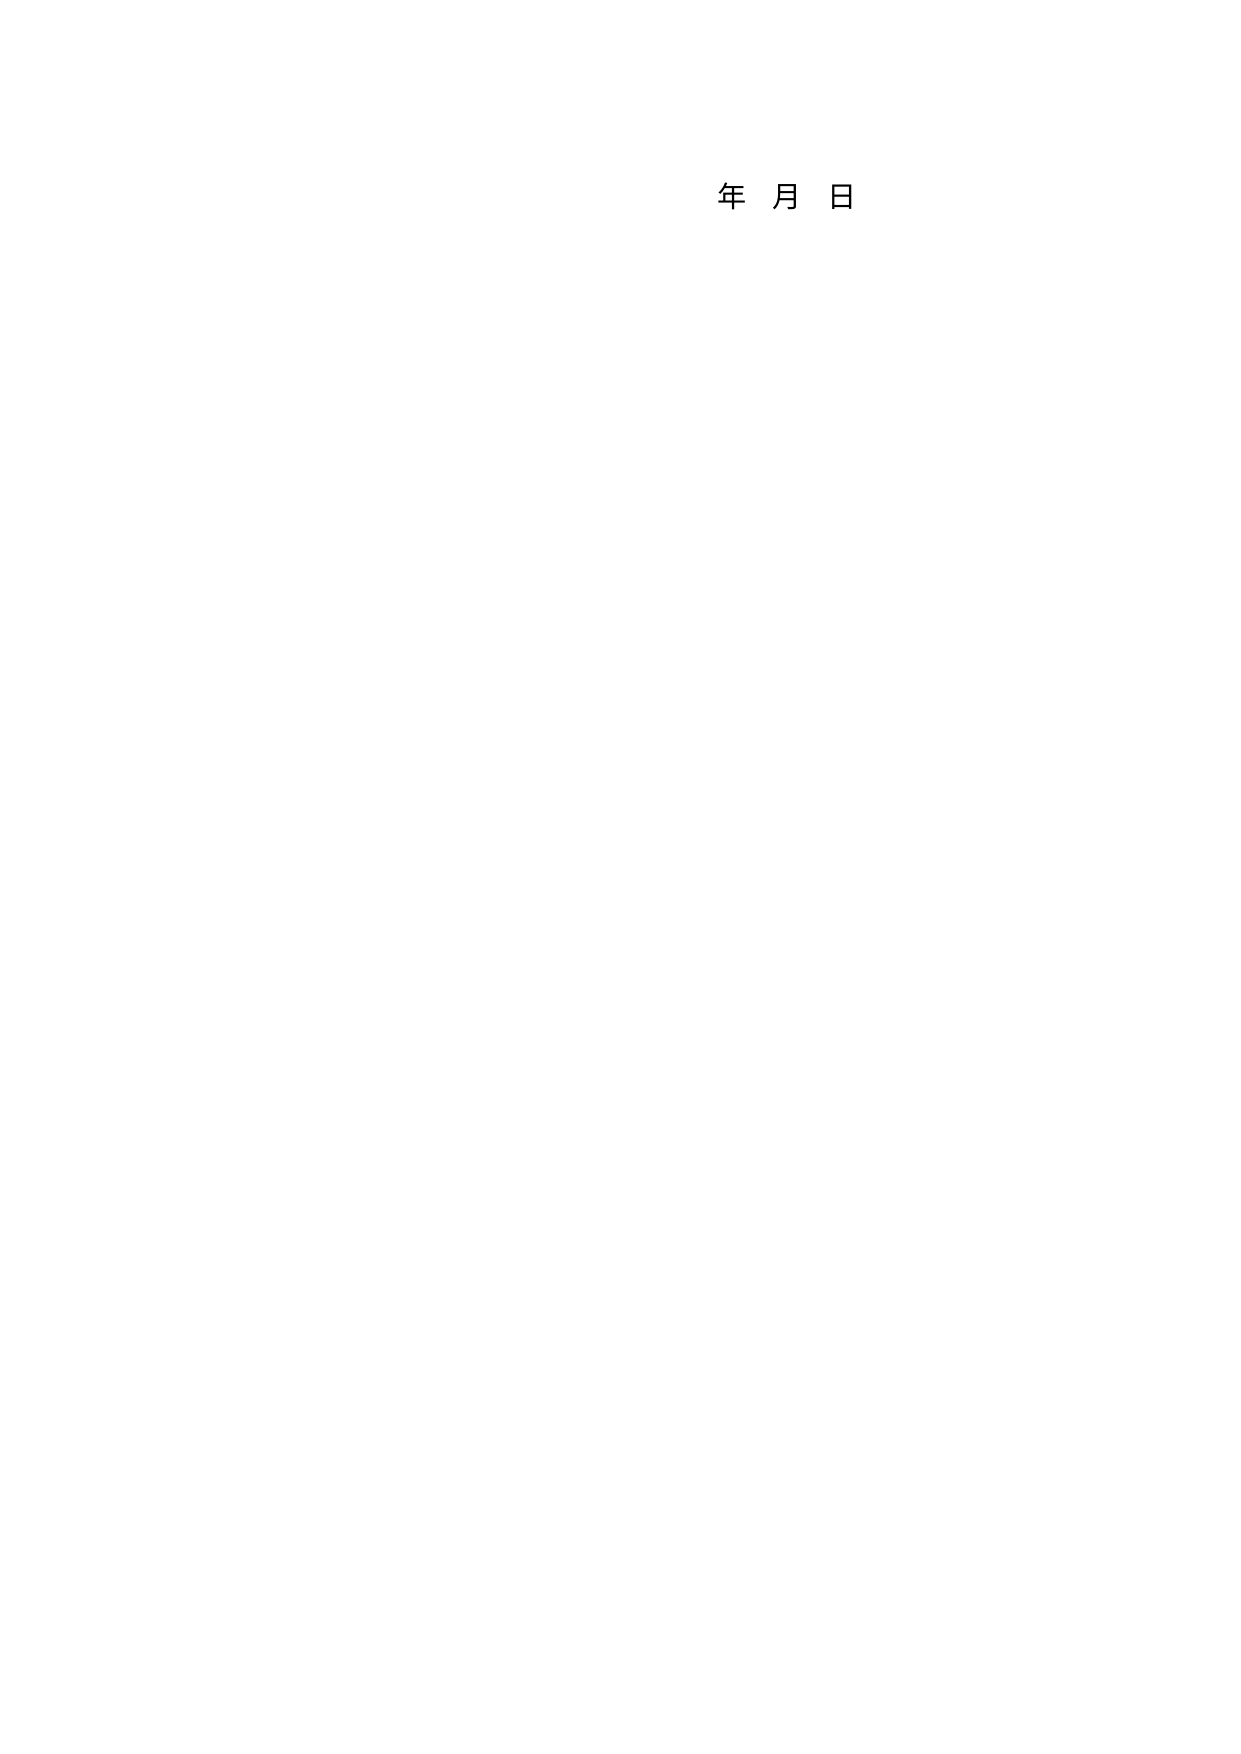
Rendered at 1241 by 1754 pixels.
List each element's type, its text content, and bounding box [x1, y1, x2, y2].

text 年 月 日 [187, 162, 1053, 227]
